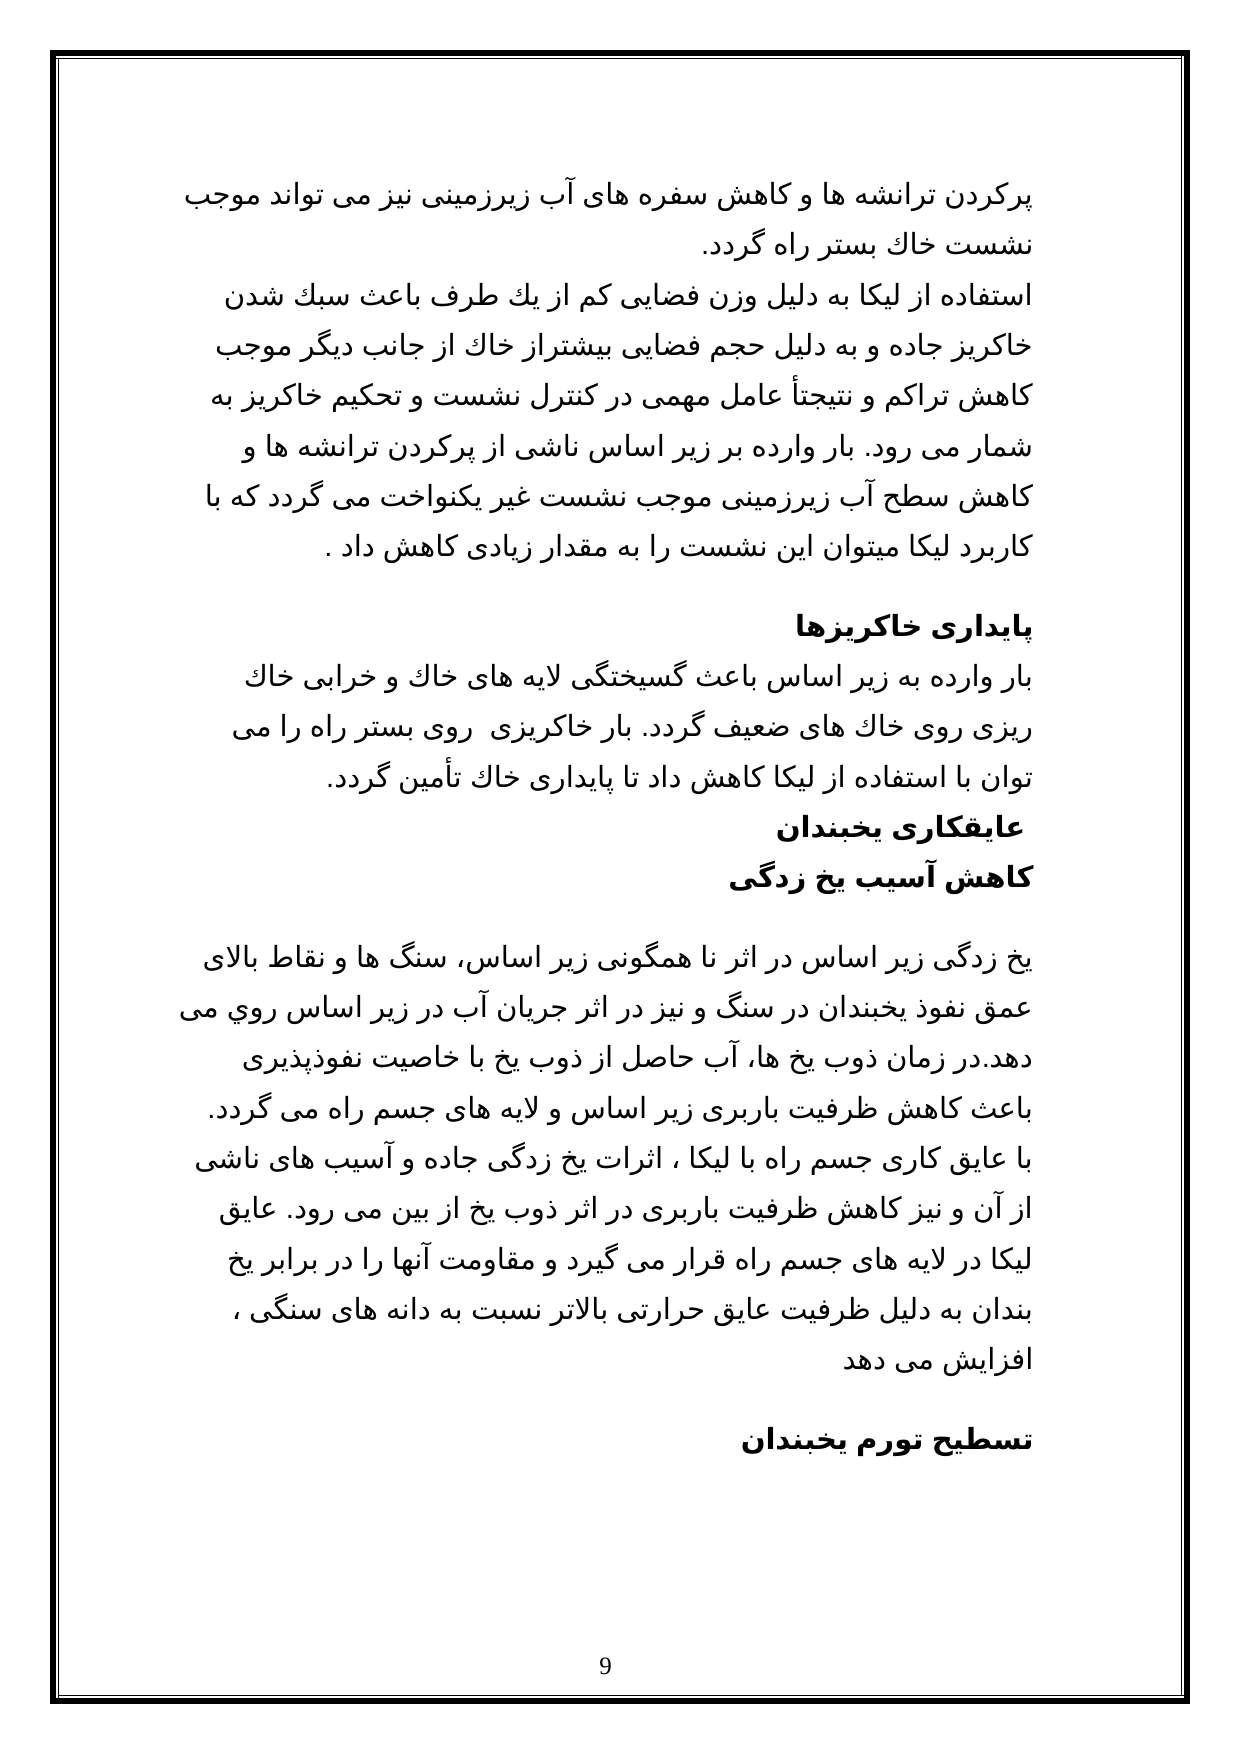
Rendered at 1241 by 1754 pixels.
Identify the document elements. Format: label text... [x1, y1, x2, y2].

text يخ زدگى زير اساس در اثر نا همگونى زير اساس، سنگ ها و نقاط بالاى عمق نفوذ يخبندان در سنگ و نيز در اثر جريان آب در زير اساس روي مى دهد.در زمان ذوب يخ ها، آب حاصل از ذوب يخ با خاصيت نفوذپذيرى باعث كاهش ظرفيت باربرى زير اساس و لايه هاى جسم راه مى گردد. با عايق كارى جسم راه با ليكا ، اثرات يخ زدگى جاده و آسيب هاى ناشى از آن و نيز كاهش ظرفيت باربرى در اثر ذوب يخ از بين مى رود. عايق ليكا در لايه هاى جسم راه قرار مى گيرد و مقاومت آنها را در برابر يخ بندان به دليل ظرفيت عايق حرارتى بالاتر نسبت به دانه هاى سنگى ، افزايش مى دهد [177, 940, 1033, 1376]
text تسطيح تورم يخبندان [177, 1422, 1033, 1455]
text پايدارى خاكريزها بار وارده به زير اساس باعث گسيختگى لايه هاى خاك و خرابى خاك ريزى روى خاك هاى ضعيف گردد. بار خاكريزى روى بستر راه را مى توان با استفاده از ليكا كاهش داد تا پايدارى خاك تأمين گردد. عايقكارى يخبندان كاهش آسيب يخ زدگى [177, 609, 1033, 894]
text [177, 177, 1033, 563]
